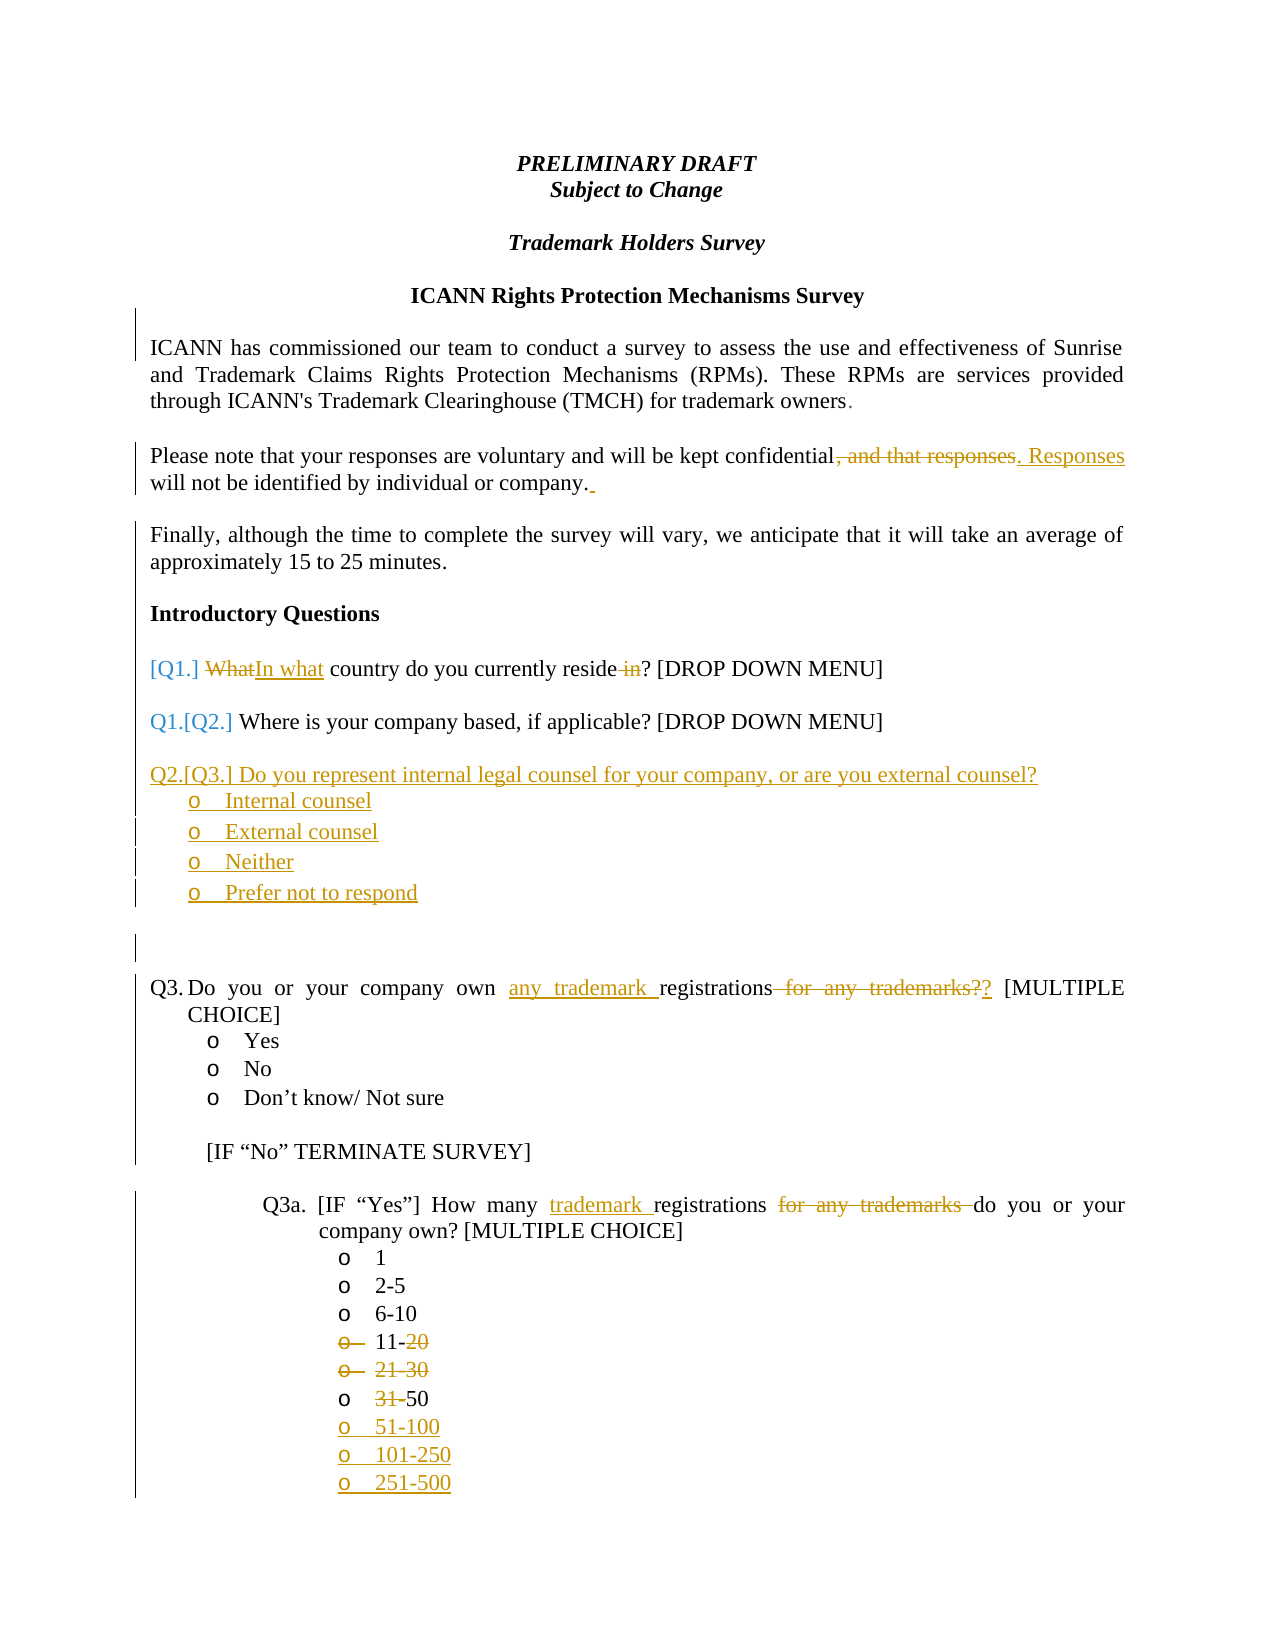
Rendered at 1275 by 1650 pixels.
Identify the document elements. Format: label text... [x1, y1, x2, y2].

text 11- [337, 1328, 1125, 1357]
text Do you or your company own registrations [MULTIPLE CHOICE] [150, 974, 1125, 1027]
text Trademark Holders Survey [150, 229, 1125, 255]
text Don’t know/ Not sure [206, 1084, 1125, 1112]
text 2-5 [337, 1272, 1125, 1300]
text Q3a. [IF “Yes”] How many registrations do you or your company own? [MULTIPLE CHOICE] [262, 1191, 1125, 1244]
text ICANN Rights Protection Mechanisms Survey [150, 282, 1125, 308]
text Where is your company based, if applicable? [DROP DOWN MENU] [150, 708, 1125, 734]
text country do you currently reside? [DROP DOWN MENU] [150, 656, 1125, 682]
list [IF “No” TERMINATE SURVEY] [206, 1138, 1125, 1164]
text Finally, although the time to complete the survey will vary, we anticipate that it will take an average of approximately 15 to 25 minutes. [150, 521, 1125, 574]
text Introductory Questions [150, 600, 1125, 627]
text 50 [337, 1385, 1125, 1413]
text No [206, 1055, 1125, 1084]
text Yes [206, 1027, 1125, 1055]
text 1 [337, 1244, 1125, 1272]
text Please note that your responses are voluntary and will be kept confidential will not be identified by individual or company. [150, 442, 1125, 495]
text 6-10 [337, 1300, 1125, 1328]
text PRELIMINARY DRAFT [150, 150, 1125, 176]
text Subject to Change [150, 176, 1125, 203]
text ICANN has commissioned our team to conduct a survey to assess the use and effectiveness of Sunrise and Trademark Claims Rights Protection Mechanisms (RPMs). These RPMs are services provided through ICANN's Trademark Clearinghouse (TMCH) for trademark owners. [150, 334, 1125, 413]
